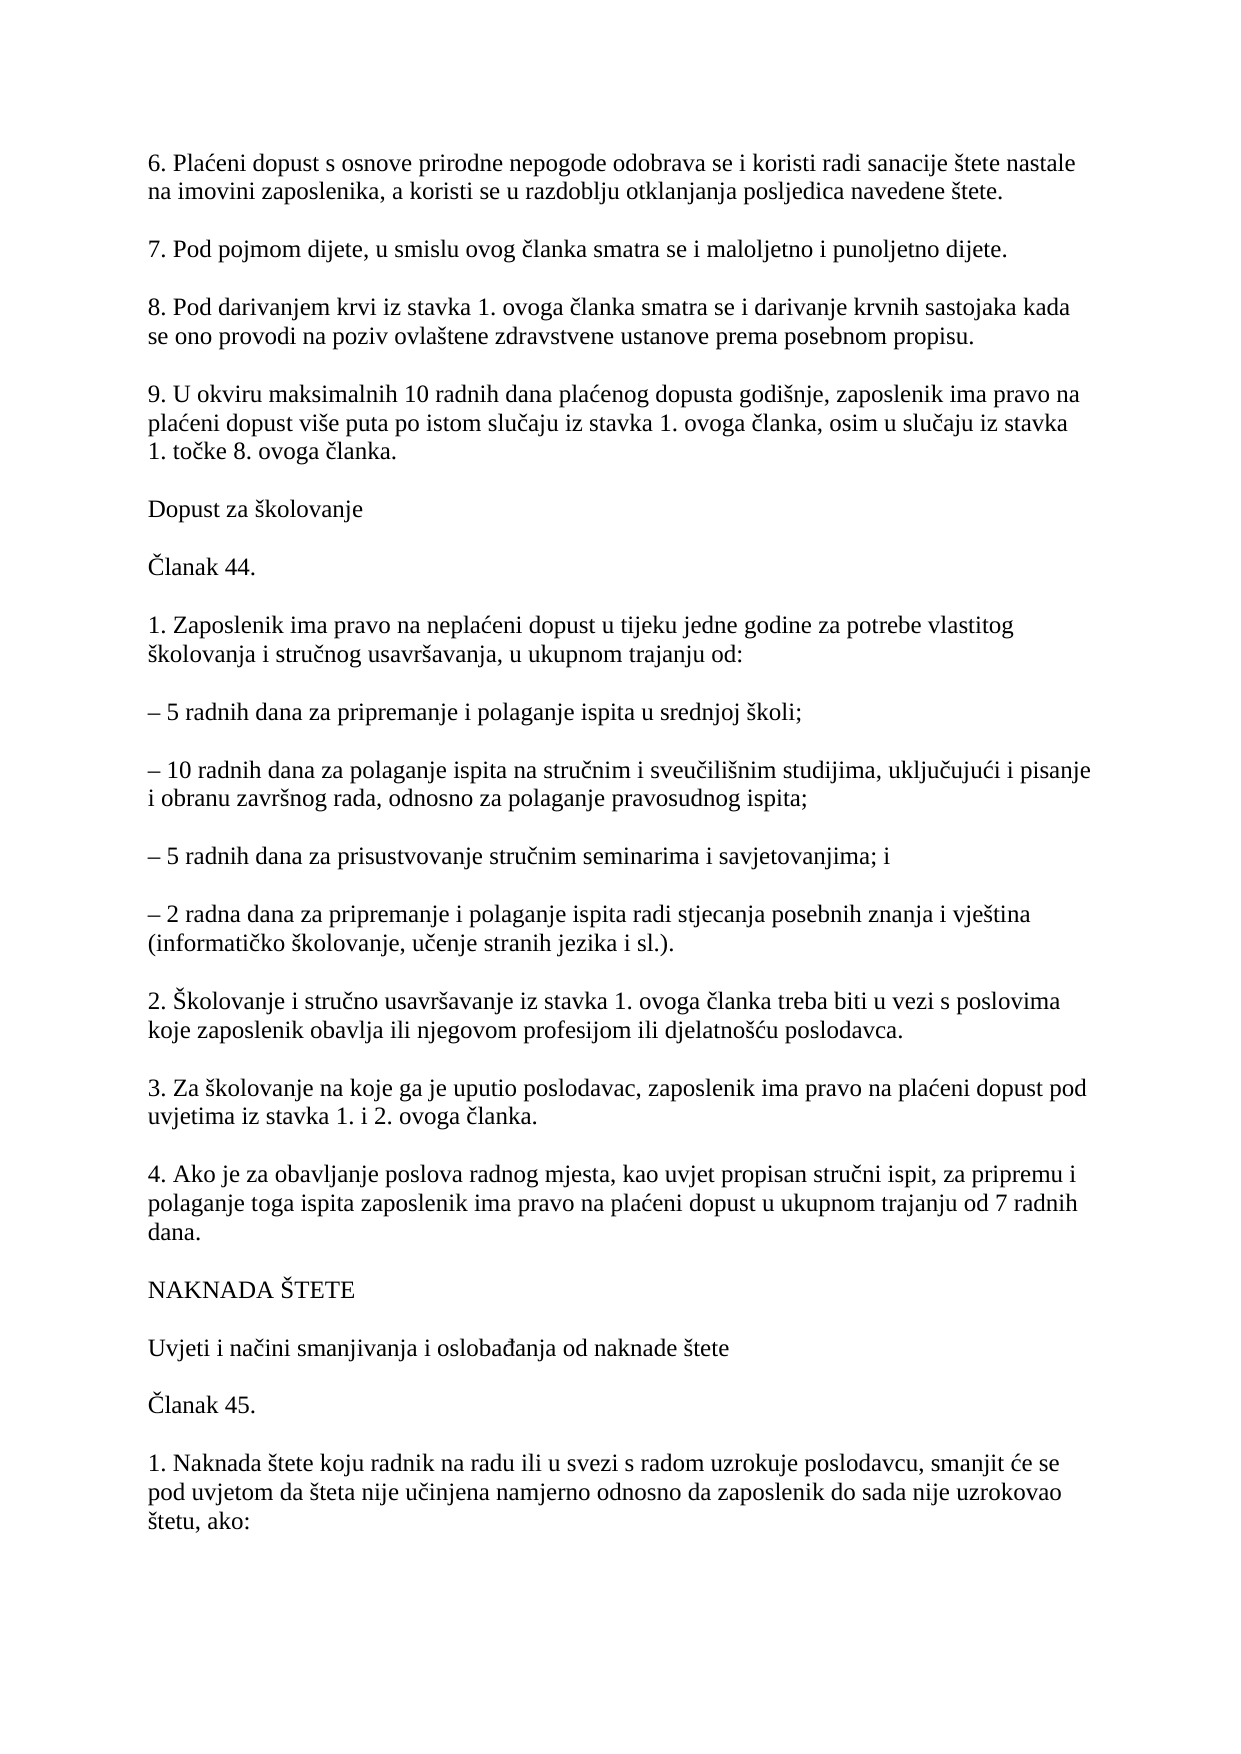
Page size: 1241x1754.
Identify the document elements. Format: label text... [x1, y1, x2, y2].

text 6. Plaćeni dopust s osnove prirodne nepogode odobrava se i koristi radi sanacije štete nastale na imovini zaposlenika, a koristi se u razdoblju otklanjanja posljedica navedene štete. [148, 148, 1093, 205]
text – 2 radna dana za pripremanje i polaganje ispita radi stjecanja posebnih znanja i vještina (informatičko školovanje, učenje stranih jezika i sl.). [148, 899, 1093, 957]
text Uvjeti i načini smanjivanja i oslobađanja od naknade štete [148, 1333, 1093, 1361]
text 9. U okviru maksimalnih 10 radnih dana plaćenog dopusta godišnje, zaposlenik ima pravo na plaćeni dopust više puta po istom slučaju iz stavka 1. ovoga članka, osim u slučaju iz stavka 1. točke 8. ovoga članka. [148, 379, 1093, 465]
text 8. Pod darivanjem krvi iz stavka 1. ovoga članka smatra se i darivanje krvnih sastojaka kada se ono provodi na poziv ovlaštene zdravstvene ustanove prema posebnom propisu. [148, 292, 1093, 350]
text – 5 radnih dana za pripremanje i polaganje ispita u srednjoj školi; [148, 697, 1093, 726]
text 1. Zaposlenik ima pravo na neplaćeni dopust u tijeku jedne godine za potrebe vlastitog školovanja i stručnog usavršavanja, u ukupnom trajanju od: [148, 610, 1093, 668]
text Članak 44. [148, 552, 1093, 581]
text NAKNADA ŠTETE [148, 1275, 1093, 1303]
text – 10 radnih dana za polaganje ispita na stručnim i sveučilišnim studijima, uključujući i pisanje i obranu završnog rada, odnosno za polaganje pravosudnog ispita; [148, 755, 1093, 812]
text 1. Naknada štete koju radnik na radu ili u svezi s radom uzrokuje poslodavcu, smanjit će se pod uvjetom da šteta nije učinjena namjerno odnosno da zaposlenik do sada nije uzrokovao štetu, ako: [148, 1448, 1093, 1535]
text Dopust za školovanje [148, 494, 1093, 523]
text 7. Pod pojmom dijete, u smislu ovog članka smatra se i maloljetno i punoljetno dijete. [148, 234, 1093, 263]
text – 5 radnih dana za prisustvovanje stručnim seminarima i savjetovanjima; i [148, 841, 1093, 870]
text 2. Školovanje i stručno usavršavanje iz stavka 1. ovoga članka treba biti u vezi s poslovima koje zaposlenik obavlja ili njegovom profesijom ili djelatnošću poslodavca. [148, 986, 1093, 1043]
text 4. Ako je za obavljanje poslova radnog mjesta, kao uvjet propisan stručni ispit, za pripremu i polaganje toga ispita zaposlenik ima pravo na plaćeni dopust u ukupnom trajanju od 7 radnih dana. [148, 1159, 1093, 1246]
text 3. Za školovanje na koje ga je uputio poslodavac, zaposlenik ima pravo na plaćeni dopust pod uvjetima iz stavka 1. i 2. ovoga članka. [148, 1073, 1093, 1130]
text Članak 45. [148, 1391, 1093, 1419]
